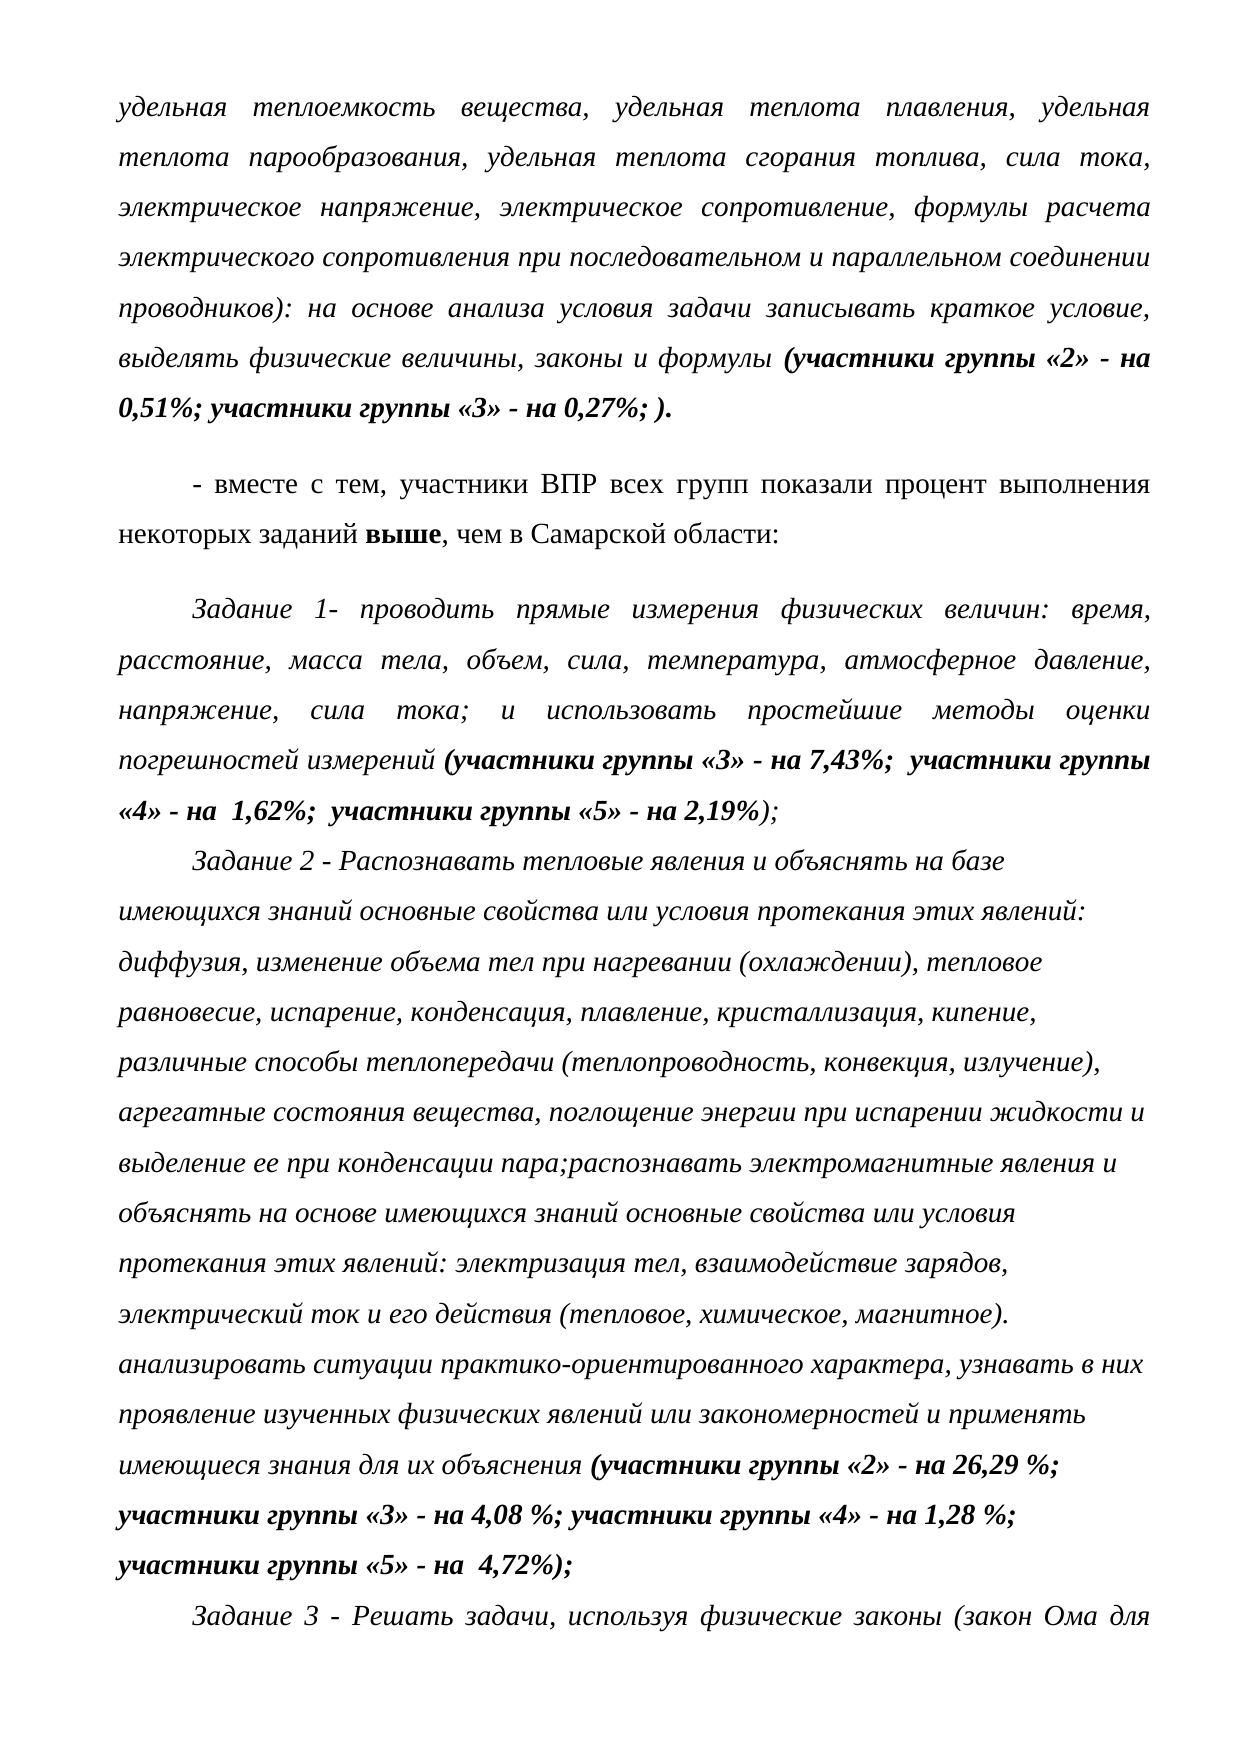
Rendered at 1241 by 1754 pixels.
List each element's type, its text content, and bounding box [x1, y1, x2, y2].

text - вместе с тем, участники ВПР всех групп показали процент выполнения некоторых заданий выше, чем в Самарской области: [118, 466, 1151, 550]
text Задание 2 - Распознавать тепловые явления и объяснять на базе имеющихся знаний основные свойства или условия протекания этих явлений: диффузия, изменение объема тел при нагревании (охлаждении), тепловое равновесие, испарение, конденсация, плавление, кристаллизация, кипение, различные способы теплопередачи (теплопроводность, конвекция, излучение), агрегатные состояния вещества, поглощение энергии при испарении жидкости и выделение ее при конденсации пара;распознавать электромагнитные явления и объяснять на основе имеющихся знаний основные свойства или условия протекания этих явлений: электризация тел, взаимодействие зарядов, электрический ток и его действия (тепловое, химическое, магнитное). анализировать ситуации практико-ориентированного характера, узнавать в них проявление изученных физических явлений или закономерностей и применять имеющиеся знания для их объяснения (участники группы «2» - на 26,29 %; участники группы «3» - на 4,08 %; участники группы «4» - на 1,28 %; участники группы «5» - на 4,72%); [118, 843, 1151, 1581]
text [118, 1598, 1151, 1631]
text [118, 89, 1151, 424]
text Задание 1- проводить прямые измерения физических величин: время, расстояние, масса тела, объем, сила, температура, атмосферное давление, напряжение, сила тока; и использовать простейшие методы оценки погрешностей измерений (участники группы «3» - на 7,43%; участники группы «4» - на 1,62%; участники группы «5» - на 2,19%); [118, 591, 1151, 826]
